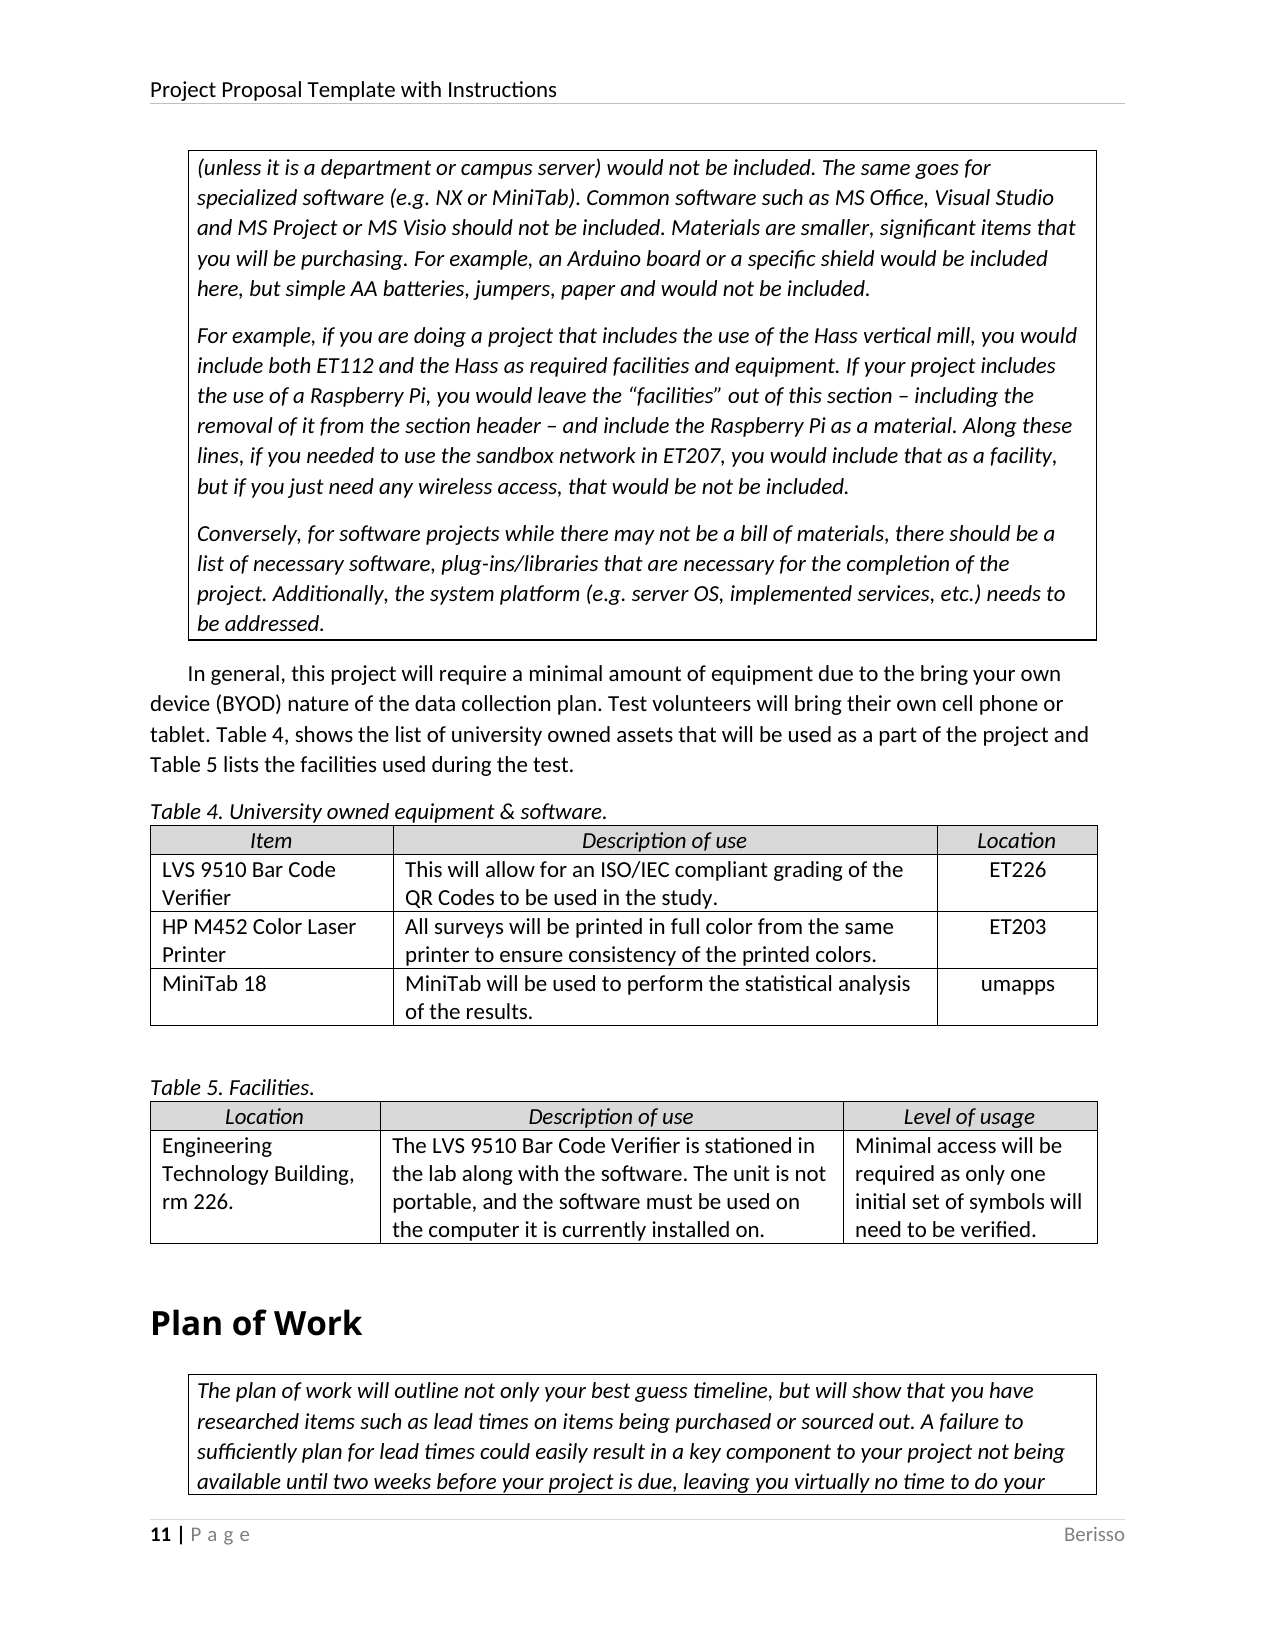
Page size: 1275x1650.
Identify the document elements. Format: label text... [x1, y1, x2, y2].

table_header Level of usage [844, 1102, 1097, 1130]
table_cell MiniTab will be used to perform the statistical analysis of the results. [394, 969, 937, 1025]
table_header Location [151, 1102, 380, 1130]
table_cell HP M452 Color Laser Printer [151, 912, 393, 968]
table_cell MiniTab 18 [151, 969, 393, 1025]
text Conversely, for software projects while there may not be a bill of materials, there should be a list of necessary software, plug-ins/libraries that are necessary for the completion of the project. Additionally, the system platform (e.g. server OS, implemented services, etc.) needs to be addressed. [189, 516, 1096, 639]
table_cell Engineering Technology Building, rm 226. [151, 1131, 380, 1243]
table_cell ET203 [938, 912, 1097, 968]
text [189, 151, 1096, 302]
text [189, 1375, 1096, 1494]
table_cell The LVS 9510 Bar Code Verifier is stationed in the lab along with the software. The unit is not portable, and the software must be used on the computer it is currently installed on. [381, 1131, 843, 1243]
text Table 5. Facilities. [150, 1073, 1087, 1101]
text In general, this project will require a minimal amount of equipment due to the bring your own device (BYOD) nature of the data collection plan. Test volunteers will bring their own cell phone or tablet. Table 4, shows the list of university owned assets that will be used as a part of the project and Table 5 lists the facilities used during the test. [150, 659, 1125, 778]
text Table 4. University owned equipment & software. [150, 797, 1087, 825]
table_cell All surveys will be printed in full color from the same printer to ensure consistency of the printed colors. [394, 912, 937, 968]
text For example, if you are doing a project that includes the use of the Hass vertical mill, you would include both ET112 and the Hass as required facilities and equipment. If your project includes the use of a Raspberry Pi, you would leave the “facilities” out of this section – including the removal of it from the section header – and include the Raspberry Pi as a material. Along these lines, if you needed to use the sandbox network in ET207, you would include that as a facility, but if you just need any wireless access, that would be not be included. [189, 318, 1096, 500]
table_header Location [938, 826, 1097, 854]
table_cell ET226 [938, 855, 1097, 911]
table_cell This will allow for an ISO/IEC compliant grading of the QR Codes to be used in the study. [394, 855, 937, 911]
table_header Description of use [394, 826, 937, 854]
table_cell Minimal access will be required as only one initial set of symbols will need to be verified. [844, 1131, 1097, 1243]
table_header Item [151, 826, 393, 854]
subtitle Plan of Work [150, 1299, 1125, 1345]
table_cell umapps [938, 969, 1097, 1025]
table_cell LVS 9510 Bar Code Verifier [151, 855, 393, 911]
table_header Description of use [381, 1102, 843, 1130]
